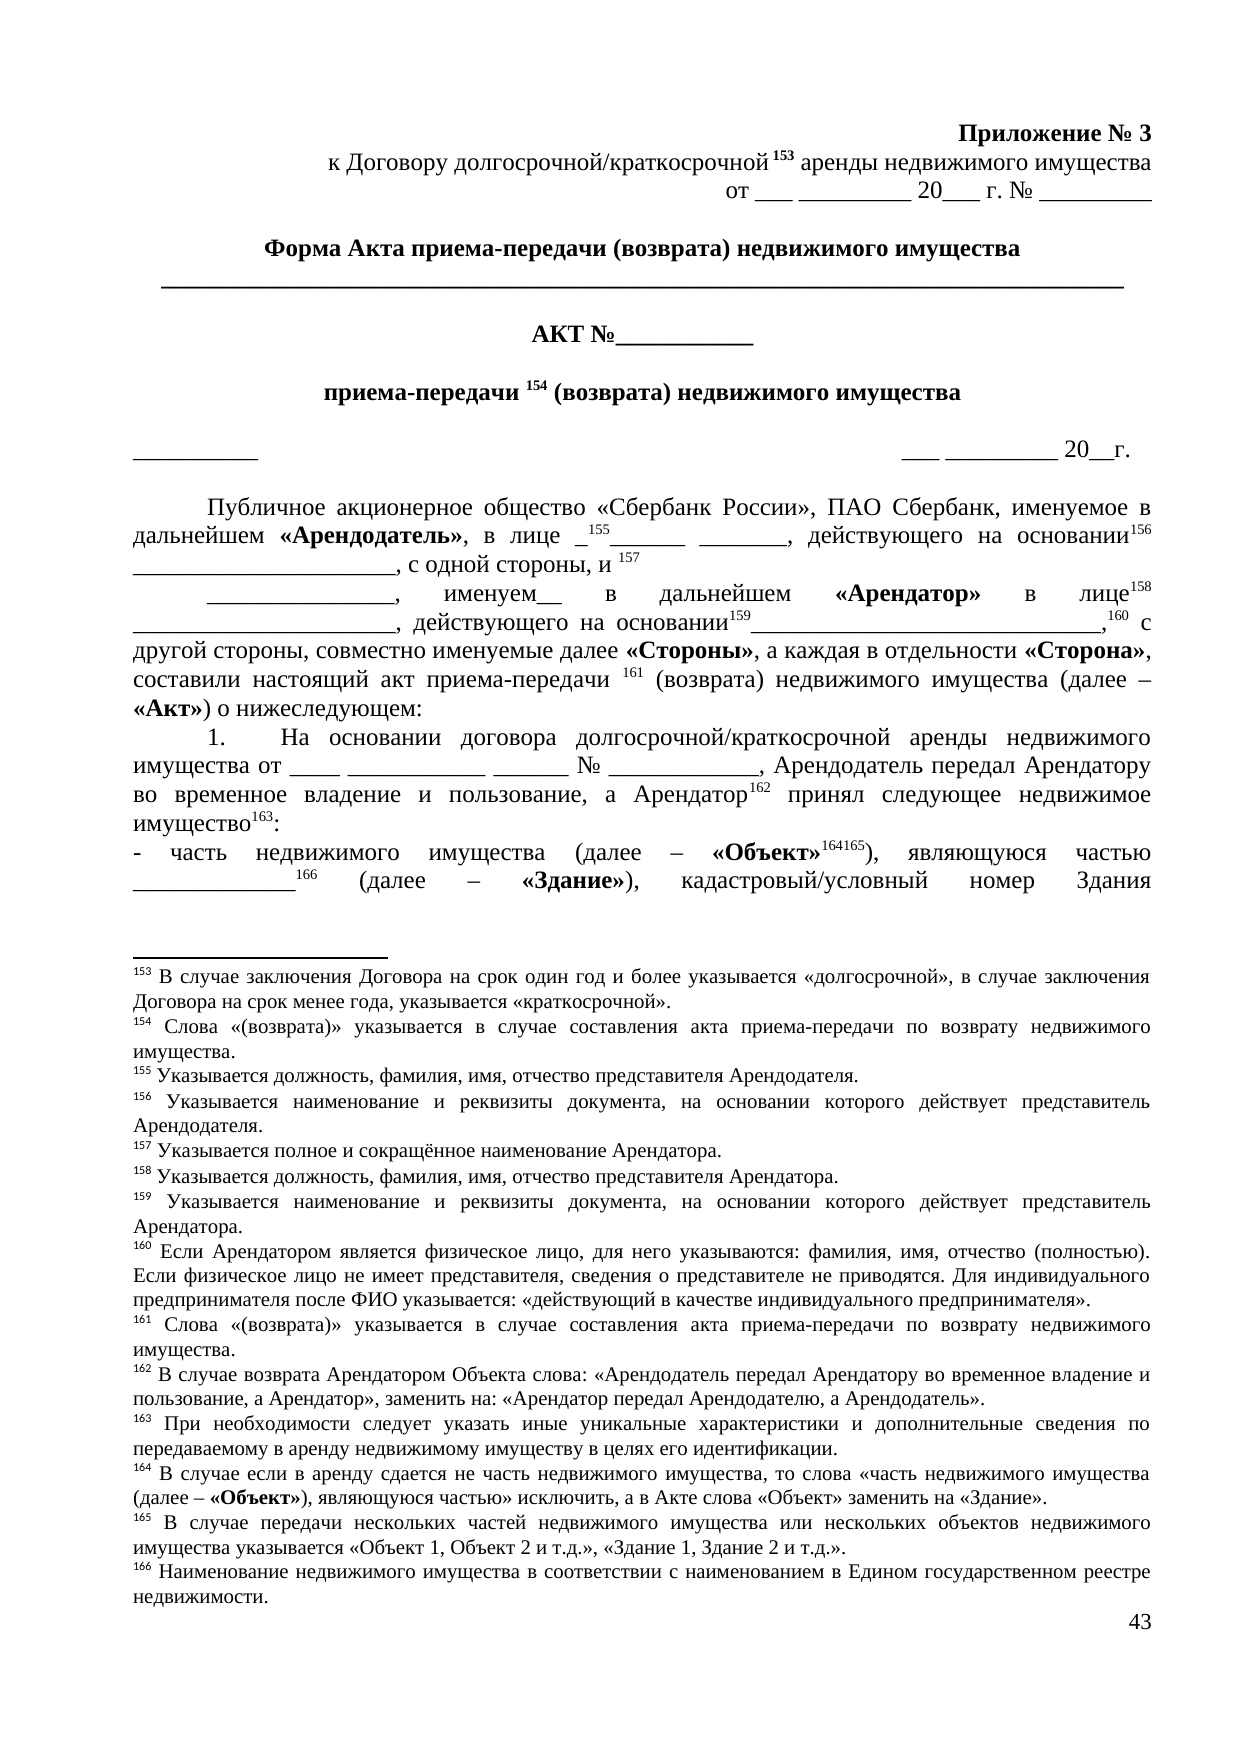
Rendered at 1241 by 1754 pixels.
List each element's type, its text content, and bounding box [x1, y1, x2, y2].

text Публичное акционерное общество «Сбербанк России», ПАО Сбербанк, именуемое в дальнейшем «Арендодатель», в лице _______ _______, действующего на основании _____________________, с одной стороны, и [133, 492, 1152, 578]
text АКТ №___________ [133, 319, 1152, 348]
text _______________, именуем__ в дальнейшем «Арендатор» в лице _____________________, действующего на основании____________________________, с другой стороны, совместно именуемые далее «Стороны», а каждая в отдельности «Сторона», составили настоящий акт приема-передачи (возврата) недвижимого имущества (далее – «Акт») о нижеследующем: [133, 578, 1152, 722]
list На основании договора долгосрочной/краткосрочной аренды недвижимого имущества от ____ ___________ ______ № ____________, Арендодатель передал Арендатору во временное владение и пользование, а Арендатор принял следующее недвижимое имущество: [133, 722, 1152, 837]
text приема-передачи (возврата) недвижимого имущества [133, 377, 1152, 406]
text - часть недвижимого имущества (далее – «Объект»), являющуюся частью _____________ (далее – «Здание»), кадастровый/условный номер Здания _________________________, расположенного по адресу: ___________________ и балансовой стоимостью _______________ рублей. [133, 837, 1152, 894]
text от ___ _________ 20___ г. № _________ [133, 176, 1152, 204]
text _____________________________________________________________________________ [133, 262, 1152, 291]
text Форма Акта приема-передачи (возврата) недвижимого имущества [133, 233, 1152, 262]
text к Договору долгосрочной/краткосрочной аренды недвижимого имущества [133, 147, 1152, 176]
list Приложение № 3 [207, 118, 1152, 147]
text __________ ___ _________ 20__г. [133, 434, 1152, 463]
